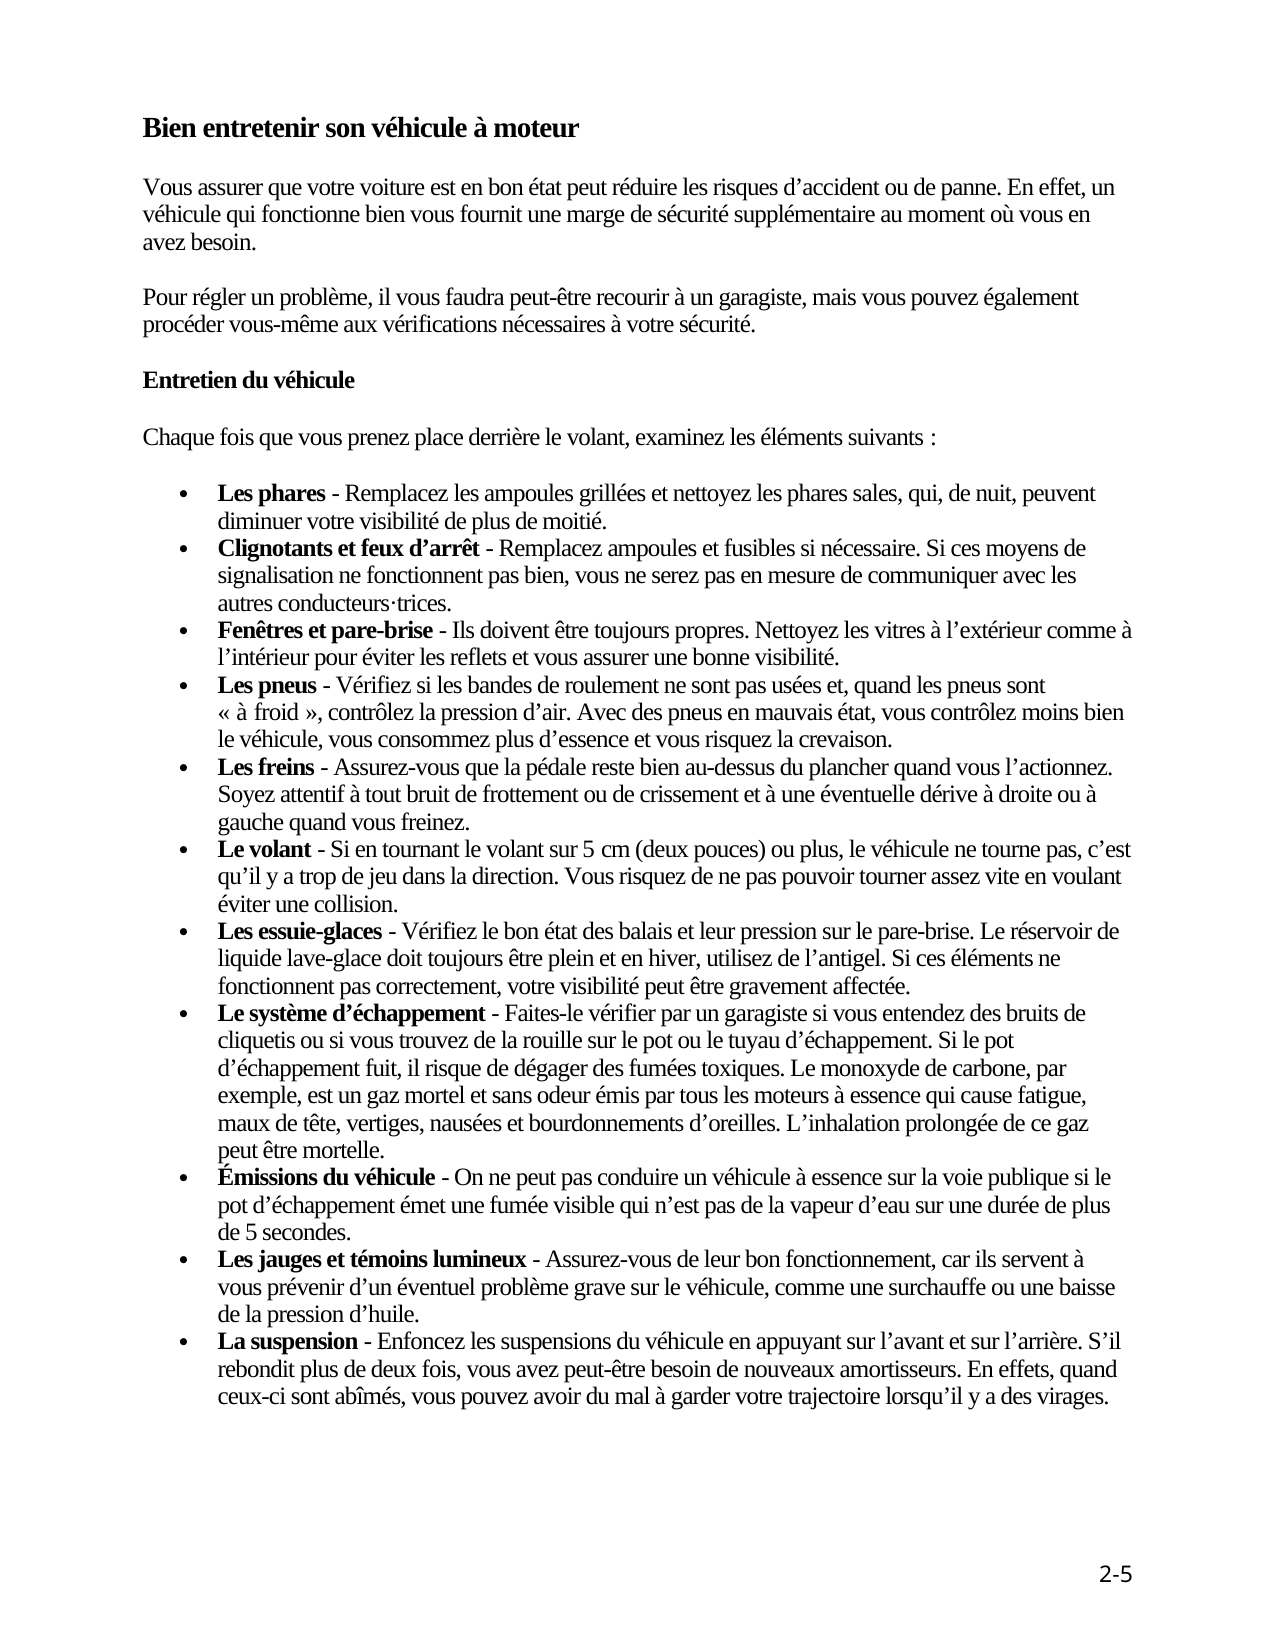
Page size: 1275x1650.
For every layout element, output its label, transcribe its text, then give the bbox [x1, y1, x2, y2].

list Le système d’échappement - Faites-le vérifier par un garagiste si vous entendez des bruits de cliquetis ou si vous trouvez de la rouille sur le pot ou le tuyau d’échappement. Si le pot d’échappement fuit, il risque de dégager des fumées toxiques. Le monoxyde de carbone, par exemple, est un gaz mortel et sans odeur émis par tous les moteurs à essence qui cause fatigue, maux de tête, vertiges, nausées et bourdonnements d’oreilles. L’inhalation prolongée de ce gaz peut être mortelle. [180, 999, 1132, 1164]
list Clignotants et feux d’arrêt - Remplacez ampoules et fusibles si nécessaire. Si ces moyens de signalisation ne fonctionnent pas bien, vous ne serez pas en mesure de communiquer avec les autres conducteurs·trices. [180, 534, 1132, 617]
list Les freins - Assurez-vous que la pédale reste bien au-dessus du plancher quand vous l’actionnez. Soyez attentif à tout bruit de frottement ou de crissement et à une éventuelle dérive à droite ou à gauche quand vous freinez. [180, 753, 1132, 835]
list La suspension - Enfoncez les suspensions du véhicule en appuyant sur l’avant et sur l’arrière. S’il rebondit plus de deux fois, vous avez peut-être besoin de nouveaux amortisseurs. En effets, quand ceux-ci sont abîmés, vous pouvez avoir du mal à garder votre trajectoire lorsqu’il y a des virages. [180, 1328, 1132, 1410]
text Chaque fois que vous prenez place derrière le volant, examinez les éléments suivants : [142, 423, 1132, 451]
text Vous assurer que votre voiture est en bon état peut réduire les risques d’accident ou de panne. En effet, un véhicule qui fonctionne bien vous fournit une marge de sécurité supplémentaire au moment où vous en avez besoin. Pour régler un problème, il vous faudra peut-être recourir à un garagiste, mais vous pouvez également procéder vous-même aux vérifications nécessaires à votre sécurité. [142, 173, 1132, 338]
text Bien entretenir son véhicule à moteur [142, 112, 1132, 144]
list Les essuie-glaces - Vérifiez le bon état des balais et leur pression sur le pare-brise. Le réservoir de liquide lave-glace doit toujours être plein et en hiver, utilisez de l’antigel. Si ces éléments ne fonctionnent pas correctement, votre visibilité peut être gravement affectée. [180, 917, 1132, 999]
list Les jauges et témoins lumineux - Assurez-vous de leur bon fonctionnement, car ils servent à vous prévenir d’un éventuel problème grave sur le véhicule, comme une surchauffe ou une baisse de la pression d’huile. [180, 1246, 1132, 1328]
list Les phares - Remplacez les ampoules grillées et nettoyez les phares sales, qui, de nuit, peuvent diminuer votre visibilité de plus de moitié. [180, 480, 1132, 534]
list Émissions du véhicule - On ne peut pas conduire un véhicule à essence sur la voie publique si le pot d’échappement émet une fumée visible qui n’est pas de la vapeur d’eau sur une durée de plus de 5 secondes. [180, 1164, 1132, 1246]
list Le volant - Si en tournant le volant sur 5 cm (deux pouces) ou plus, le véhicule ne tourne pas, c’est qu’il y a trop de jeu dans la direction. Vous risquez de ne pas pouvoir tourner assez vite en voulant éviter une collision. [180, 835, 1132, 917]
list Les pneus - Vérifiez si les bandes de roulement ne sont pas usées et, quand les pneus sont « à froid », contrôlez la pression d’air. Avec des pneus en mauvais état, vous contrôlez moins bien le véhicule, vous consommez plus d’essence et vous risquez la crevaison. [180, 671, 1132, 753]
list Fenêtres et pare-brise - Ils doivent être toujours propres. Nettoyez les vitres à l’extérieur comme à l’intérieur pour éviter les reflets et vous assurer une bonne visibilité. [180, 617, 1132, 671]
text Entretien du véhicule [142, 367, 1132, 394]
